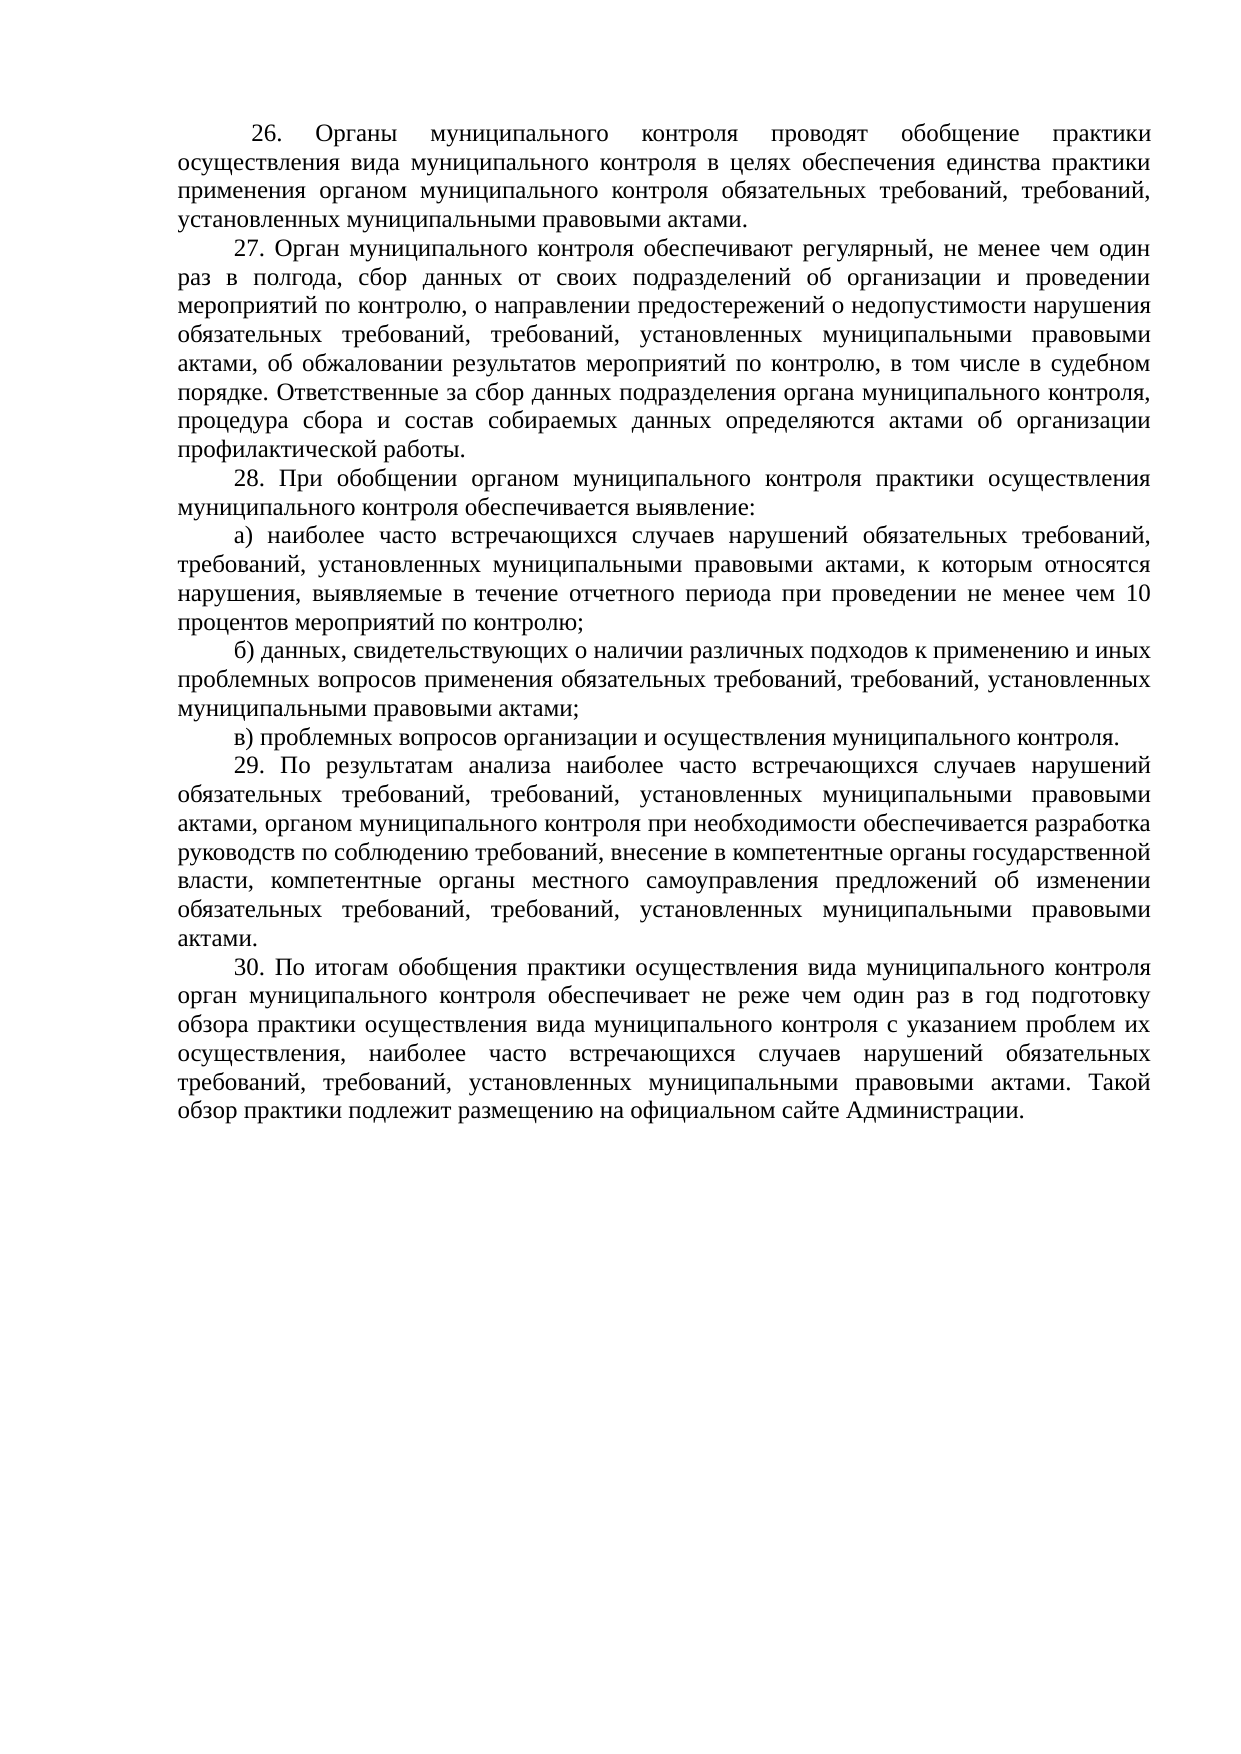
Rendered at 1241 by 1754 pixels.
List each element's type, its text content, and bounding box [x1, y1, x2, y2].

text 28. При обобщении органом муниципального контроля практики осуществления муниципального контроля обеспечивается выявление: [177, 463, 1152, 521]
text 27. Орган муниципального контроля обеспечивают регулярный, не менее чем один раз в полгода, сбор данных от своих подразделений об организации и проведении мероприятий по контролю, о направлении предостережений о недопустимости нарушения обязательных требований, требований, установленных муниципальными правовыми актами, об обжаловании результатов мероприятий по контролю, в том числе в судебном порядке. Ответственные за сбор данных подразделения органа муниципального контроля, процедура сбора и состав собираемых данных определяются актами об организации профилактической работы. [177, 233, 1152, 463]
text б) данных, свидетельствующих о наличии различных подходов к применению и иных проблемных вопросов применения обязательных требований, требований, установленных муниципальными правовыми актами; [177, 636, 1152, 722]
text 30. По итогам обобщения практики осуществления вида муниципального контроля орган муниципального контроля обеспечивает не реже чем один раз в год подготовку обзора практики осуществления вида муниципального контроля с указанием проблем их осуществления, наиболее часто встречающихся случаев нарушений обязательных требований, требований, установленных муниципальными правовыми актами. Такой обзор практики подлежит размещению на официальном сайте Администрации. [177, 952, 1152, 1124]
text в) проблемных вопросов организации и осуществления муниципального контроля. [177, 722, 1152, 751]
text а) наиболее часто встречающихся случаев нарушений обязательных требований, требований, установленных муниципальными правовыми актами, к которым относятся нарушения, выявляемые в течение отчетного периода при проведении не менее чем 10 процентов мероприятий по контролю; [177, 521, 1152, 636]
text 26. Органы муниципального контроля проводят обобщение практики осуществления вида муниципального контроля в целях обеспечения единства практики применения органом муниципального контроля обязательных требований, требований, установленных муниципальными правовыми актами. [177, 118, 1152, 233]
text 29. По результатам анализа наиболее часто встречающихся случаев нарушений обязательных требований, требований, установленных муниципальными правовыми актами, органом муниципального контроля при необходимости обеспечивается разработка руководств по соблюдению требований, внесение в компетентные органы государственной власти, компетентные органы местного самоуправления предложений об изменении обязательных требований, требований, установленных муниципальными правовыми актами. [177, 751, 1152, 952]
